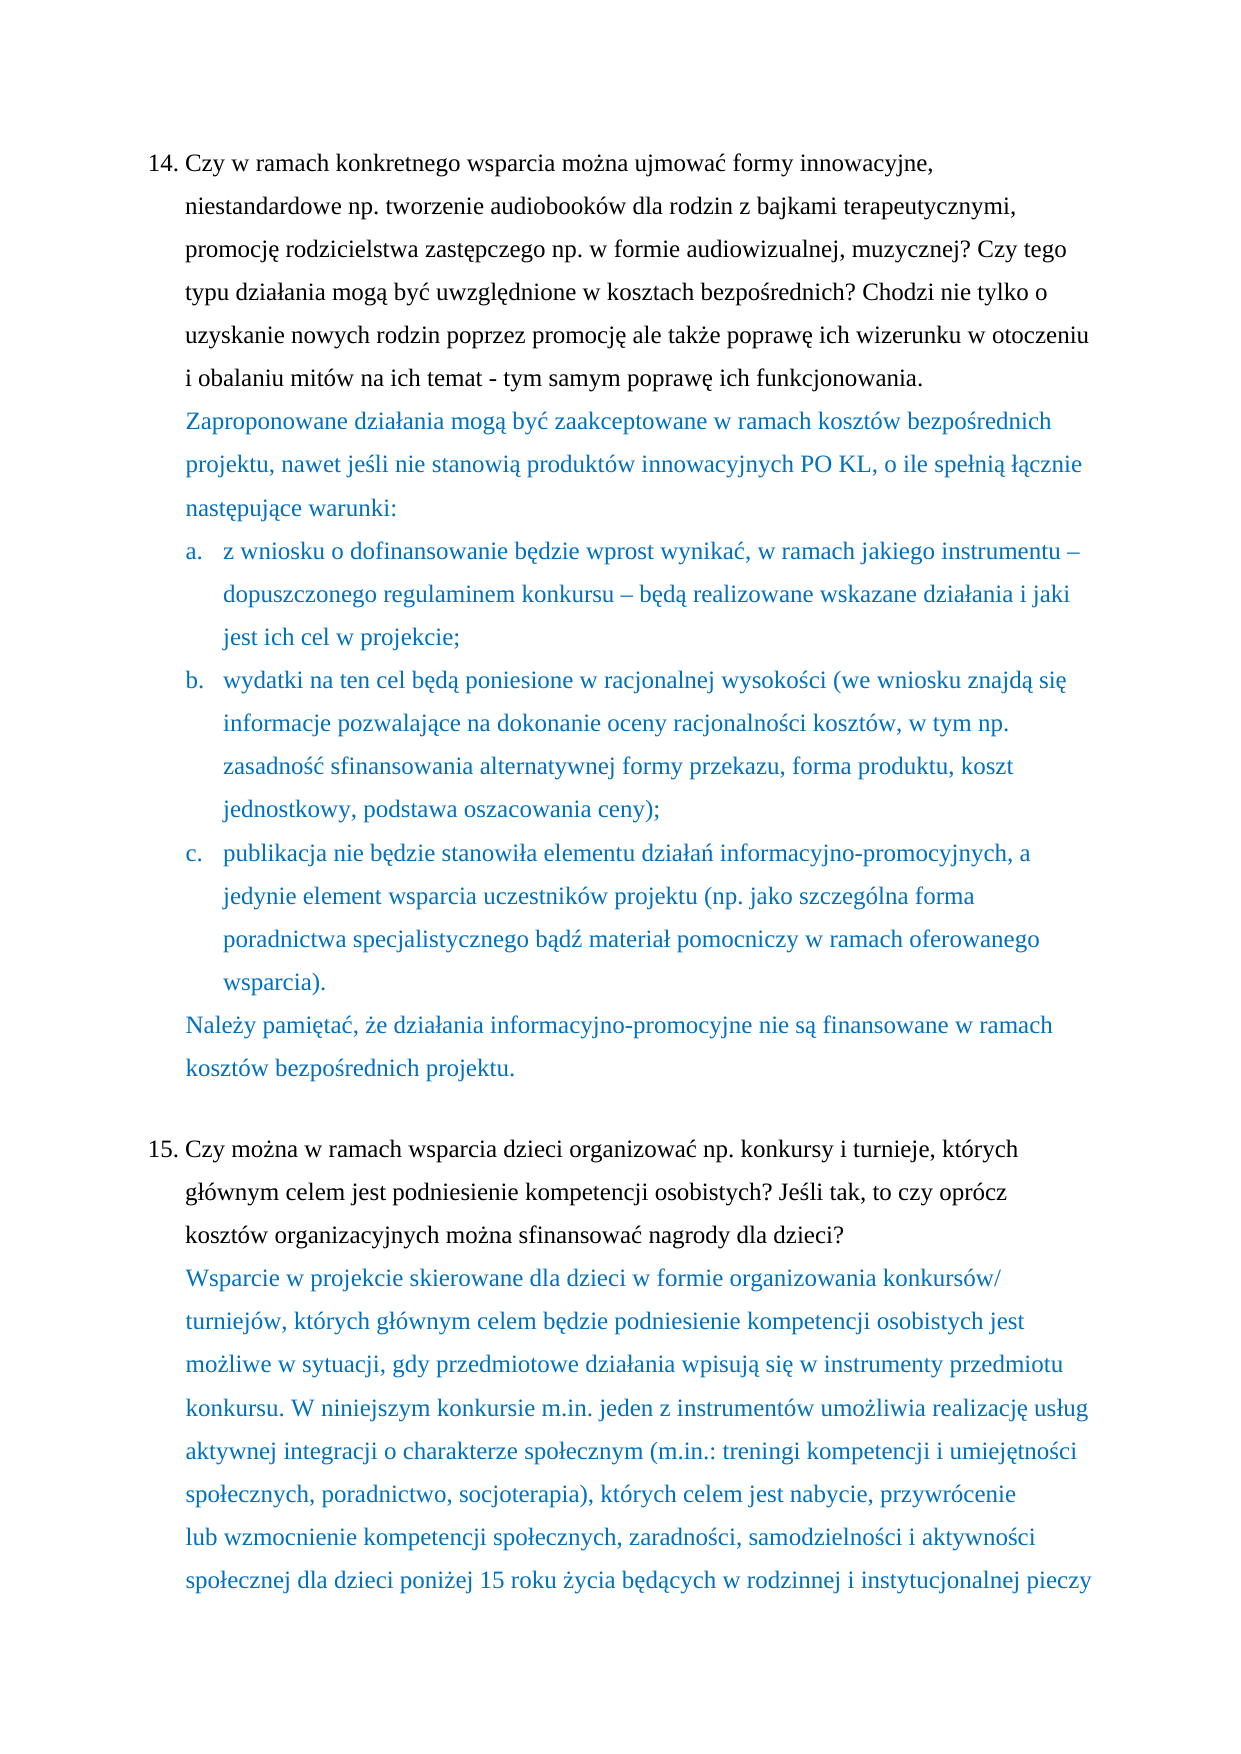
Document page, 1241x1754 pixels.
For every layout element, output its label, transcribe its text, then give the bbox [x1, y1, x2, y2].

text Zaproponowane działania mogą być zaakceptowane w ramach kosztów bezpośrednich projektu, nawet jeśli nie stanowią produktów innowacyjnych PO KL, o ile spełnią łącznie następujące warunki: [185, 406, 1093, 521]
text Należy pamiętać, że działania informacyjno-promocyjne nie są finansowane w ramach kosztów bezpośrednich projektu. [185, 1010, 1093, 1082]
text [185, 1263, 1093, 1594]
list Czy w ramach konkretnego wsparcia można ujmować formy innowacyjne, niestandardowe np. tworzenie audiobooków dla rodzin z bajkami terapeutycznymi, promocję rodzicielstwa zastępczego np. w formie audiowizualnej, muzycznej? Czy tego typu działania mogą być uwzględnione w kosztach bezpośrednich? Chodzi nie tylko o uzyskanie nowych rodzin poprzez promocję ale także poprawę ich wizerunku w otoczeniu i obalaniu mitów na ich temat - tym samym poprawę ich funkcjonowania. [148, 148, 1093, 392]
list z wniosku o dofinansowanie będzie wprost wynikać, w ramach jakiego instrumentu – dopuszczonego regulaminem konkursu – będą realizowane wskazane działania i jaki jest ich cel w projekcie; [185, 536, 1093, 651]
list wydatki na ten cel będą poniesione w racjonalnej wysokości (we wniosku znajdą się informacje pozwalające na dokonanie oceny racjonalności kosztów, w tym np. zasadność sfinansowania alternatywnej formy przekazu, forma produktu, koszt jednostkowy, podstawa oszacowania ceny); [185, 665, 1093, 823]
list publikacja nie będzie stanowiła elementu działań informacyjno-promocyjnych, a jedynie element wsparcia uczestników projektu (np. jako szczególna forma poradnictwa specjalistycznego bądź materiał pomocniczy w ramach oferowanego wsparcia). [185, 838, 1093, 996]
list Czy można w ramach wsparcia dzieci organizować np. konkursy i turnieje, których głównym celem jest podniesienie kompetencji osobistych? Jeśli tak, to czy oprócz kosztów organizacyjnych można sfinansować nagrody dla dzieci? [148, 1134, 1093, 1249]
